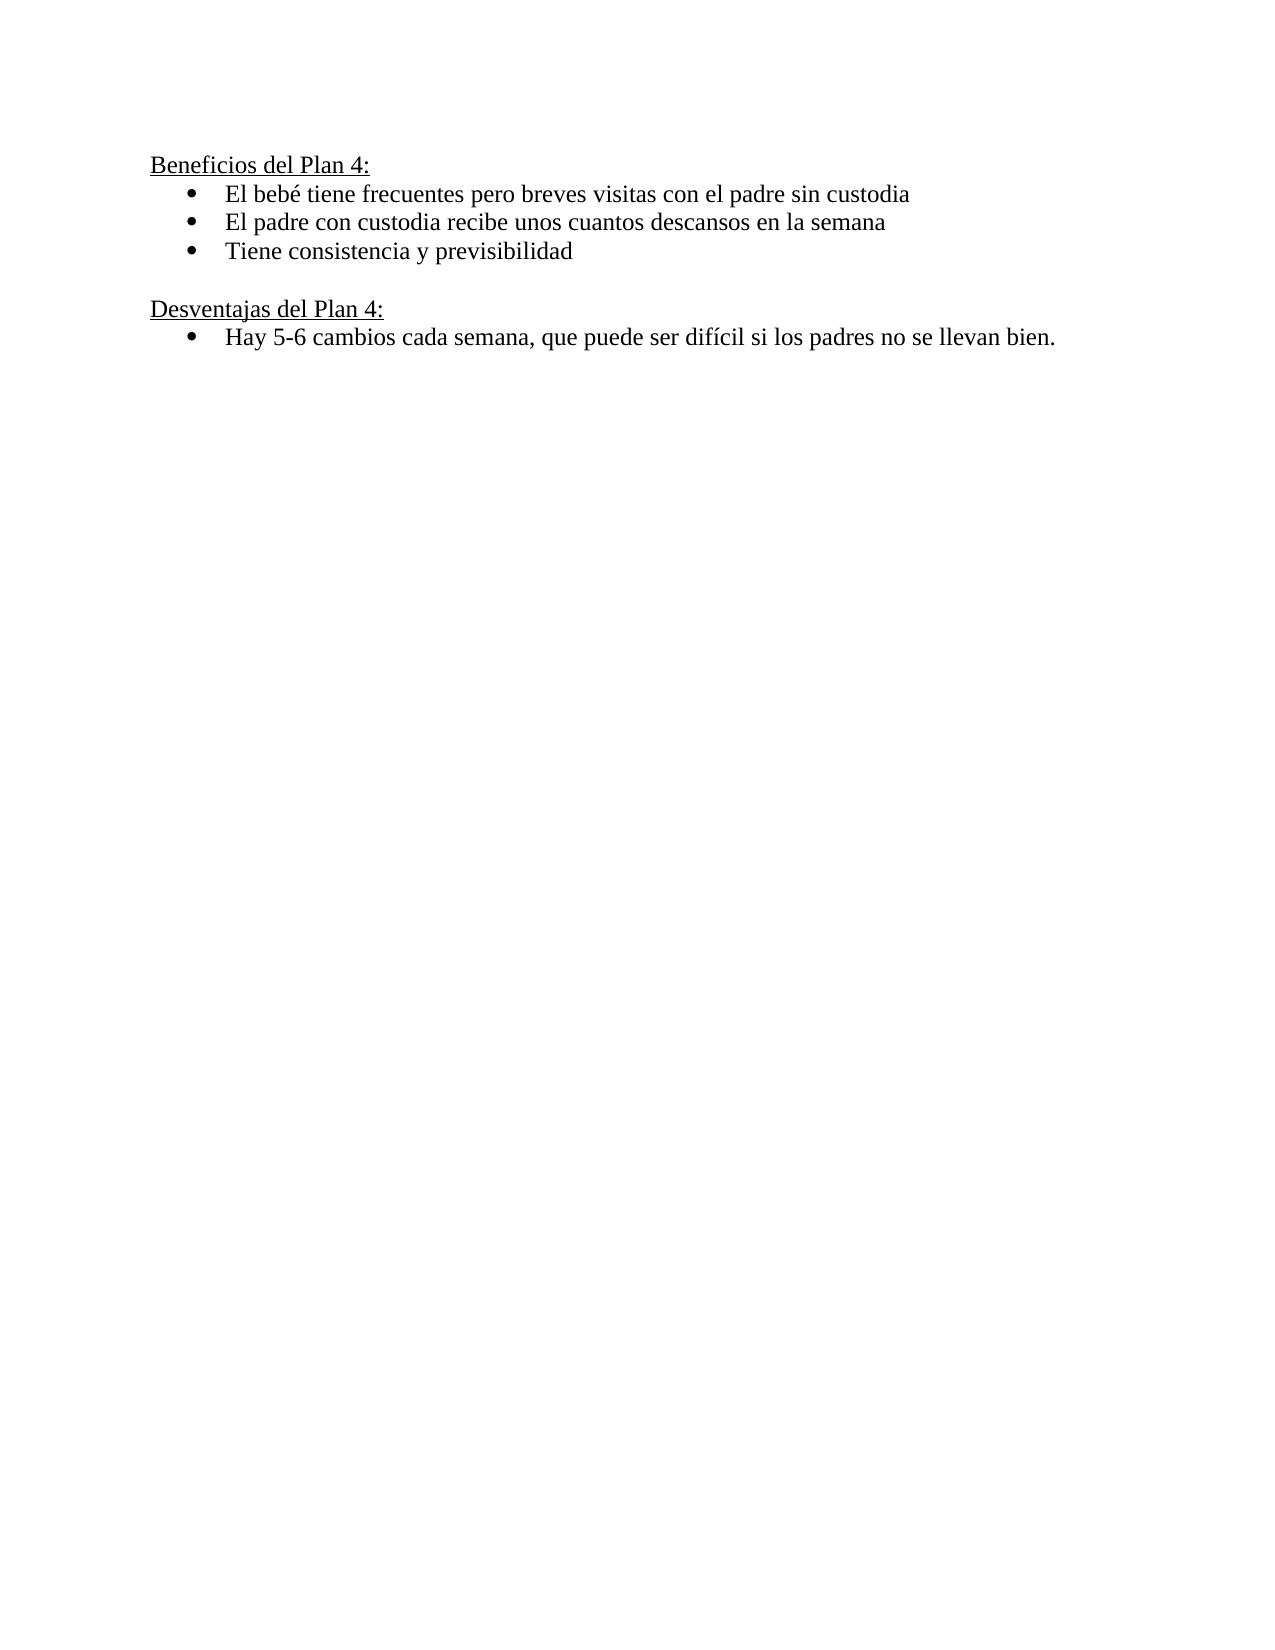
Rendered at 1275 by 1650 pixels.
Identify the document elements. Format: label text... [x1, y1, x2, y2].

list El bebé tiene frecuentes pero breves visitas con el padre sin custodia [150, 179, 1125, 207]
text Desventajas del Plan 4: [150, 294, 1125, 322]
list Tiene consistencia y previsibilidad [150, 236, 1125, 265]
text Beneficios del Plan 4: [150, 150, 1125, 179]
list El padre con custodia recibe unos cuantos descansos en la semana [150, 207, 1125, 236]
list Hay 5-6 cambios cada semana, que puede ser difícil si los padres no se llevan bien. [187, 322, 1125, 351]
